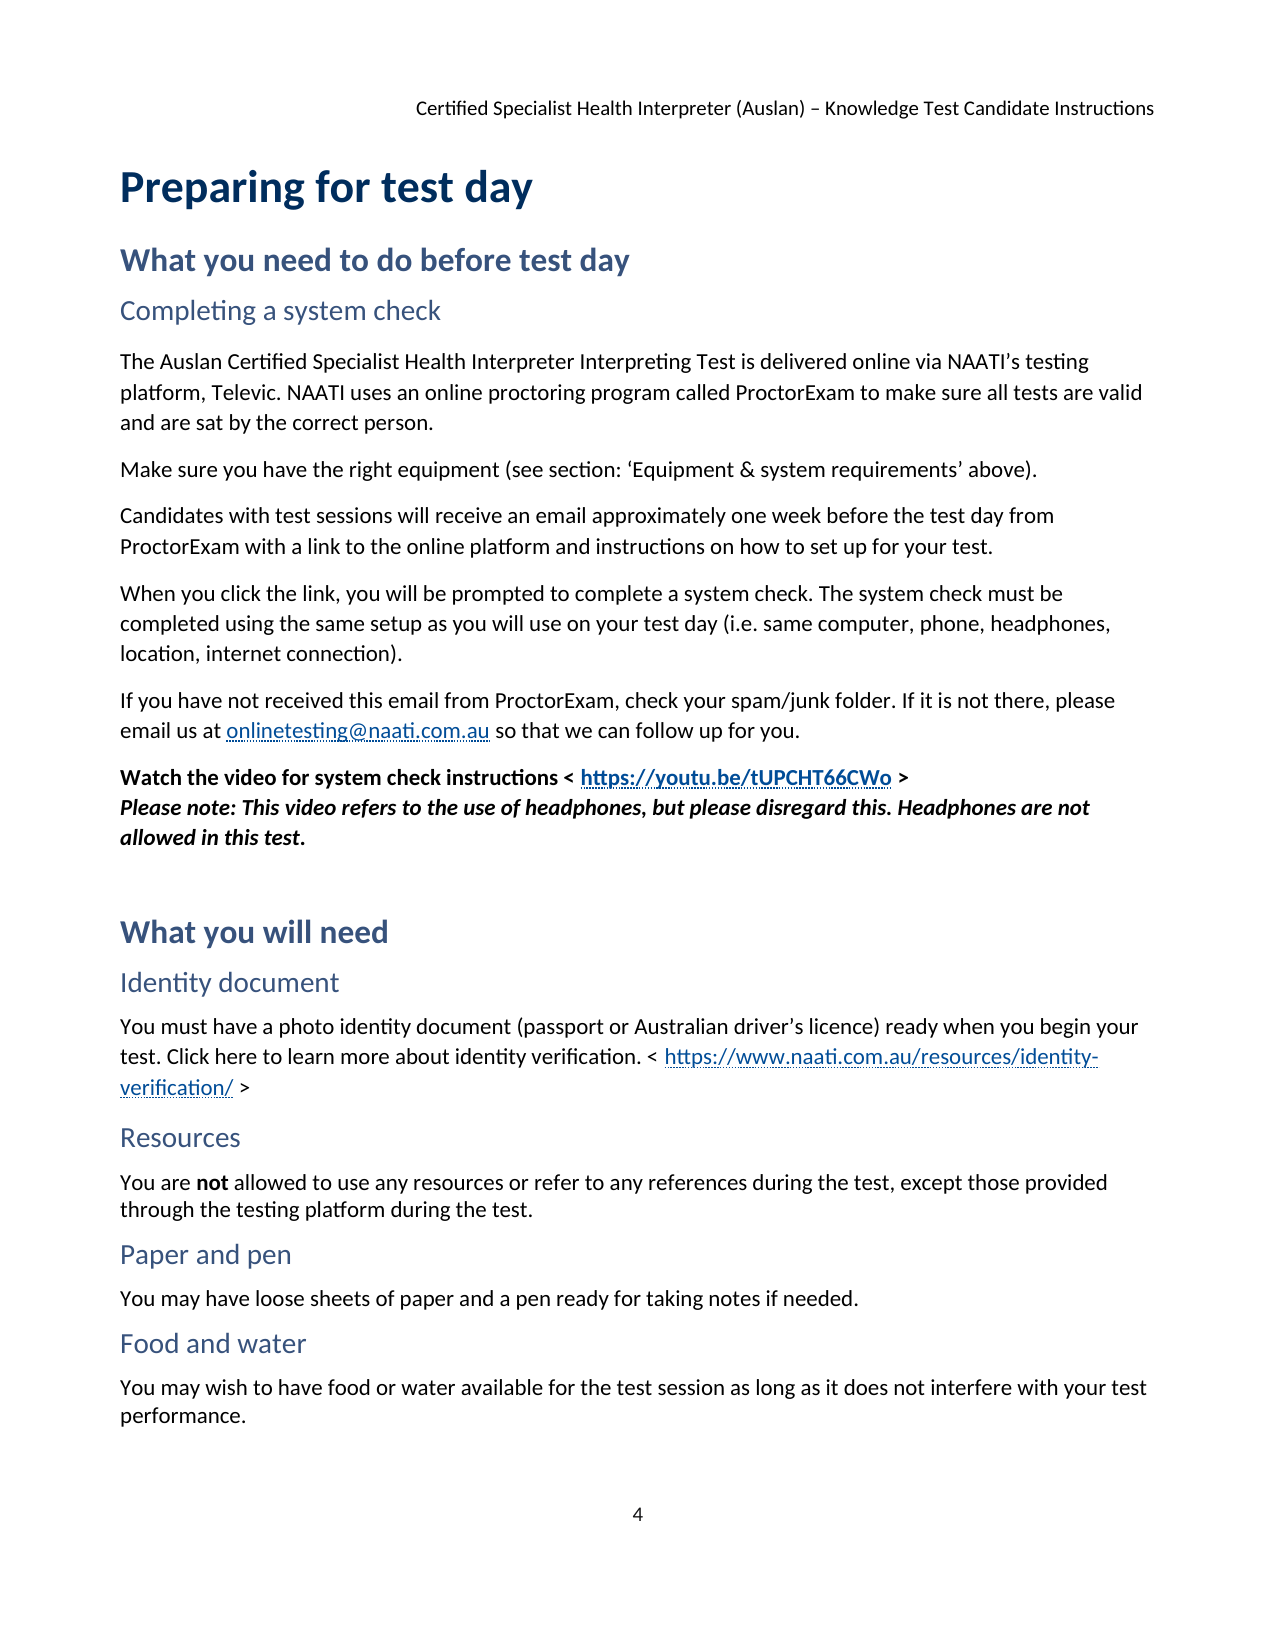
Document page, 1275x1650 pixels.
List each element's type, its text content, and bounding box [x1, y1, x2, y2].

subtitle What you will need [120, 911, 1155, 952]
text You must have a photo identity document (passport or Australian driver’s licence) ready when you begin your test. Click here to learn more about identity verification. < https://www.naati.com.au/resources/identity-verification/ > [120, 1012, 1155, 1101]
subtitle Food and water [120, 1325, 1155, 1360]
subtitle What you need to do before test day [120, 239, 1155, 280]
text You may wish to have food or water available for the test session as long as it does not interfere with your test performance. [120, 1373, 1155, 1429]
text Watch the video for system check instructions < https://youtu.be/tUPCHT66CWo > Please note: This video refers to the use of headphones, but please disregard this. Headphones are not allowed in this test. [120, 763, 1155, 851]
text Candidates with test sessions will receive an email approximately one week before the test day from ProctorExam with a link to the online platform and instructions on how to set up for your test. [120, 502, 1155, 560]
text Paper and pen [120, 1236, 1155, 1272]
text When you click the link, you will be prompted to complete a system check. The system check must be completed using the same setup as you will use on your test day (i.e. same computer, phone, headphones, location, internet connection). [120, 579, 1155, 667]
subtitle Preparing for test day [120, 158, 1155, 214]
text You are not allowed to use any resources or refer to any references during the test, except those provided through the testing platform during the test. [120, 1168, 1155, 1224]
text Make sure you have the right equipment (see section: ‘Equipment & system requirements’ above). [120, 455, 1155, 483]
text The Auslan Certified Specialist Health Interpreter Interpreting Test is delivered online via NAATI’s testing platform, Televic. NAATI uses an online proctoring program called ProctorExam to make sure all tests are valid and are sat by the correct person. [120, 347, 1155, 436]
text If you have not received this email from ProctorExam, check your spam/junk folder. If it is not there, please email us at onlinetesting@naati.com.au so that we can follow up for you. [120, 686, 1155, 744]
text Completing a system check [120, 292, 1155, 328]
text You may have loose sheets of paper and a pen ready for taking notes if needed. [120, 1284, 1155, 1312]
subtitle Resources [120, 1119, 1155, 1155]
subtitle Identity document [120, 964, 1155, 1000]
